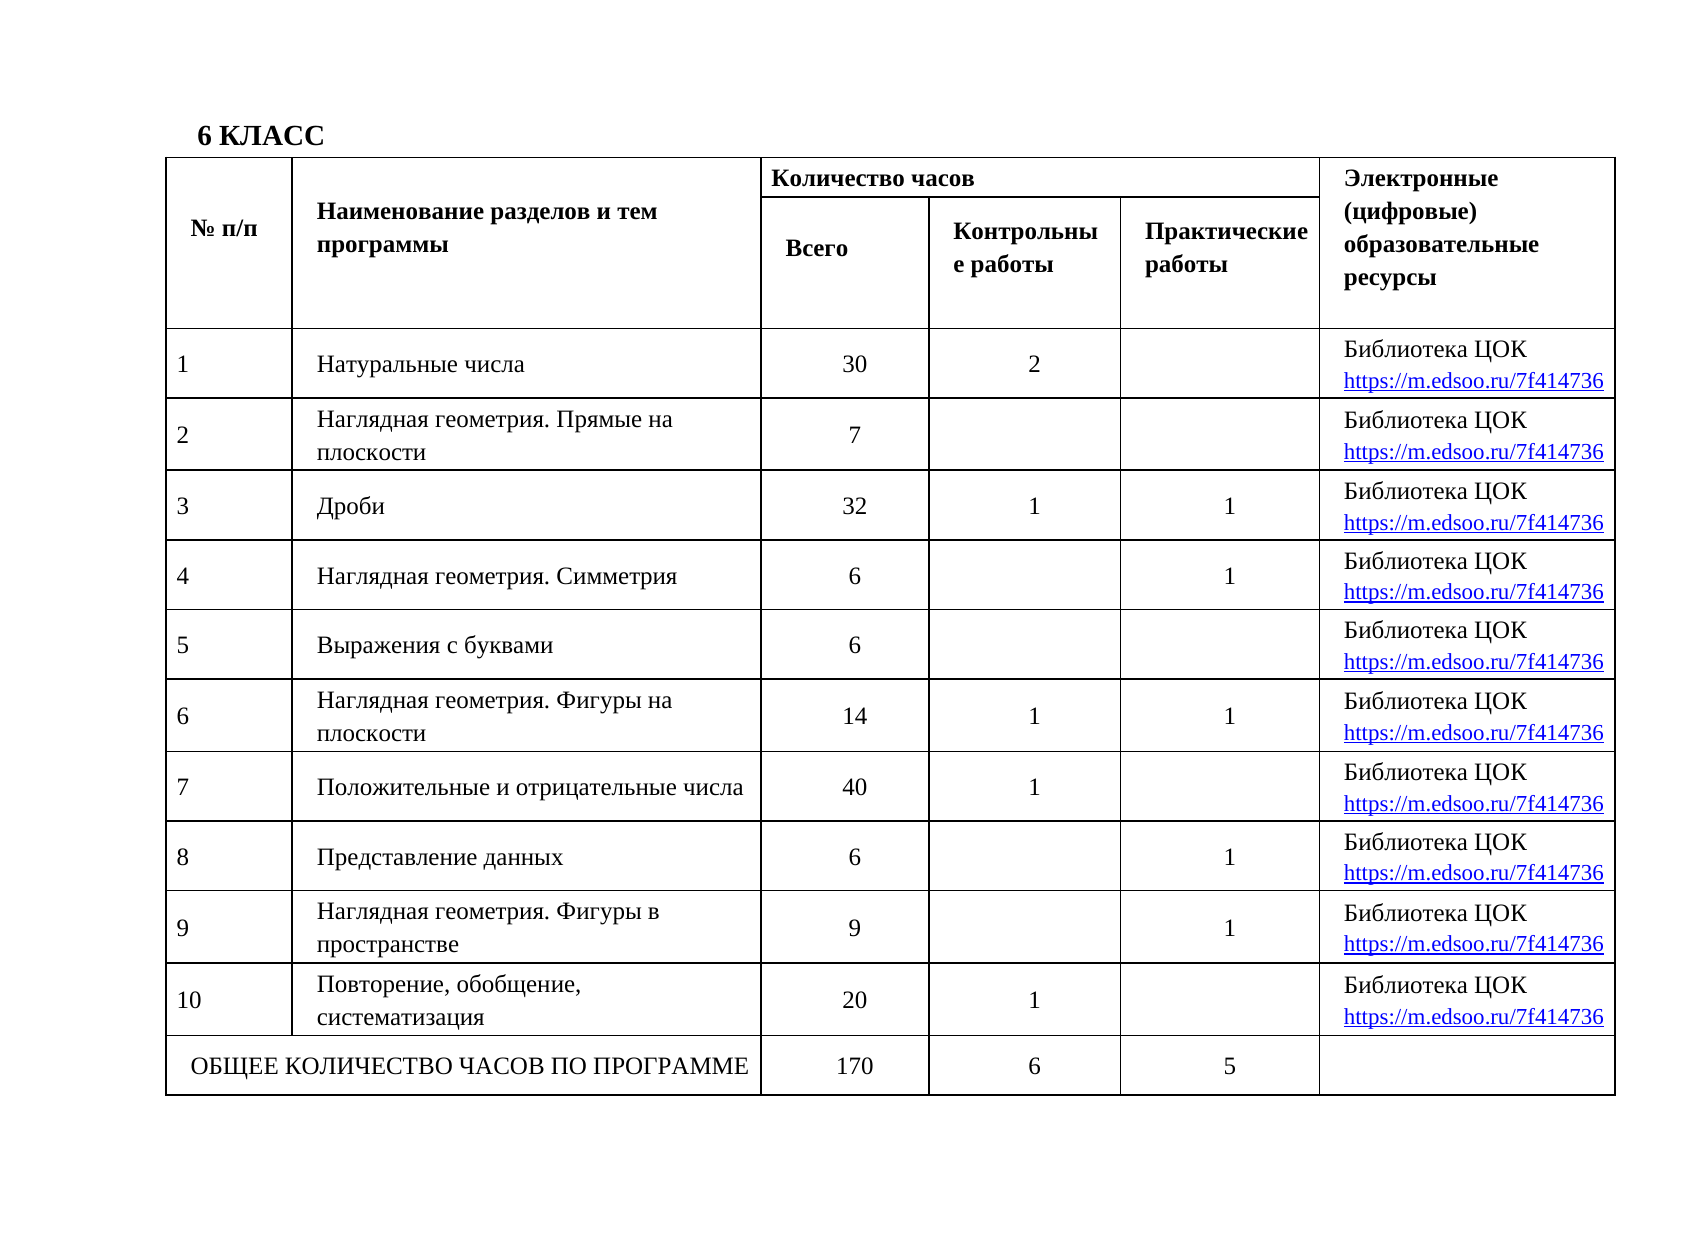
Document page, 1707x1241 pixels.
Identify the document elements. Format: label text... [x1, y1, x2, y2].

table_cell 1 [167, 329, 291, 397]
table_cell 9 [762, 891, 928, 962]
table_cell 30 [762, 329, 928, 397]
table_cell Библиотека ЦОК https://m.edsoo.ru/7f414736 [1320, 399, 1614, 469]
table_cell Библиотека ЦОК https://m.edsoo.ru/7f414736 [1320, 541, 1614, 608]
table_header Количество часов [762, 158, 1319, 196]
table_cell [930, 610, 1120, 678]
table_cell [1121, 399, 1319, 469]
text 6 КЛАСС [190, 118, 1618, 152]
table_cell 1 [1121, 891, 1319, 962]
table_cell 1 [1121, 680, 1319, 751]
table_cell 7 [762, 399, 928, 469]
table_cell 5 [1121, 1036, 1319, 1094]
table_cell 6 [762, 610, 928, 678]
table_cell Библиотека ЦОК https://m.edsoo.ru/7f414736 [1320, 891, 1614, 962]
table_cell Библиотека ЦОК https://m.edsoo.ru/7f414736 [1320, 822, 1614, 890]
table_cell 1 [1121, 822, 1319, 890]
table_cell 10 [167, 964, 291, 1034]
table_cell [930, 822, 1120, 890]
table_cell Наглядная геометрия. Прямые на плоскости [293, 399, 760, 469]
table_cell 6 [167, 680, 291, 751]
table_cell 3 [167, 471, 291, 539]
table_cell ОБЩЕЕ КОЛИЧЕСТВО ЧАСОВ ПО ПРОГРАММЕ [167, 1036, 760, 1094]
table_cell 2 [167, 399, 291, 469]
table_cell Практические работы [1121, 198, 1319, 327]
table_cell [930, 399, 1120, 469]
table_cell Библиотека ЦОК https://m.edsoo.ru/7f414736 [1320, 680, 1614, 751]
table_cell Повторение, обобщение, систематизация [293, 964, 760, 1034]
table_cell [930, 541, 1120, 608]
table_cell Положительные и отрицательные числа [293, 752, 760, 820]
table_cell [1121, 752, 1319, 820]
table_cell [1320, 1036, 1614, 1094]
table_cell 1 [930, 680, 1120, 751]
table_cell 7 [167, 752, 291, 820]
table_cell 20 [762, 964, 928, 1034]
table_cell Наглядная геометрия. Фигуры на плоскости [293, 680, 760, 751]
table_cell 170 [762, 1036, 928, 1094]
table_cell 6 [762, 541, 928, 608]
table_cell 1 [930, 471, 1120, 539]
table_cell Всего [762, 198, 928, 327]
table_cell 14 [762, 680, 928, 751]
table_cell [930, 891, 1120, 962]
table_cell Выражения с буквами [293, 610, 760, 678]
table_cell Библиотека ЦОК https://m.edsoo.ru/7f414736 [1320, 752, 1614, 820]
table_cell 5 [167, 610, 291, 678]
table_cell 1 [930, 752, 1120, 820]
table_cell Контрольные работы [930, 198, 1120, 327]
table_cell 6 [762, 822, 928, 890]
table_cell 9 [167, 891, 291, 962]
table_header № п/п [167, 158, 291, 327]
table_header Электронные (цифровые) образовательные ресурсы [1320, 158, 1614, 327]
table_cell Натуральные числа [293, 329, 760, 397]
table_cell [1121, 610, 1319, 678]
table_cell 1 [1121, 471, 1319, 539]
table_cell Библиотека ЦОК https://m.edsoo.ru/7f414736 [1320, 471, 1614, 539]
table_header Наименование разделов и тем программы [293, 158, 760, 327]
table_cell 6 [930, 1036, 1120, 1094]
table_cell Библиотека ЦОК https://m.edsoo.ru/7f414736 [1320, 329, 1614, 397]
table_cell Библиотека ЦОК https://m.edsoo.ru/7f414736 [1320, 964, 1614, 1034]
table_cell 32 [762, 471, 928, 539]
table_cell 4 [167, 541, 291, 608]
table_cell 1 [1121, 541, 1319, 608]
table_cell [1121, 329, 1319, 397]
table_cell [1121, 964, 1319, 1034]
table_cell 2 [930, 329, 1120, 397]
table_cell Библиотека ЦОК https://m.edsoo.ru/7f414736 [1320, 610, 1614, 678]
table_cell 8 [167, 822, 291, 890]
table_cell Наглядная геометрия. Фигуры в пространстве [293, 891, 760, 962]
table_cell Представление данных [293, 822, 760, 890]
table_cell Дроби [293, 471, 760, 539]
table_cell Наглядная геометрия. Симметрия [293, 541, 760, 608]
table_cell 40 [762, 752, 928, 820]
table_cell 1 [930, 964, 1120, 1034]
